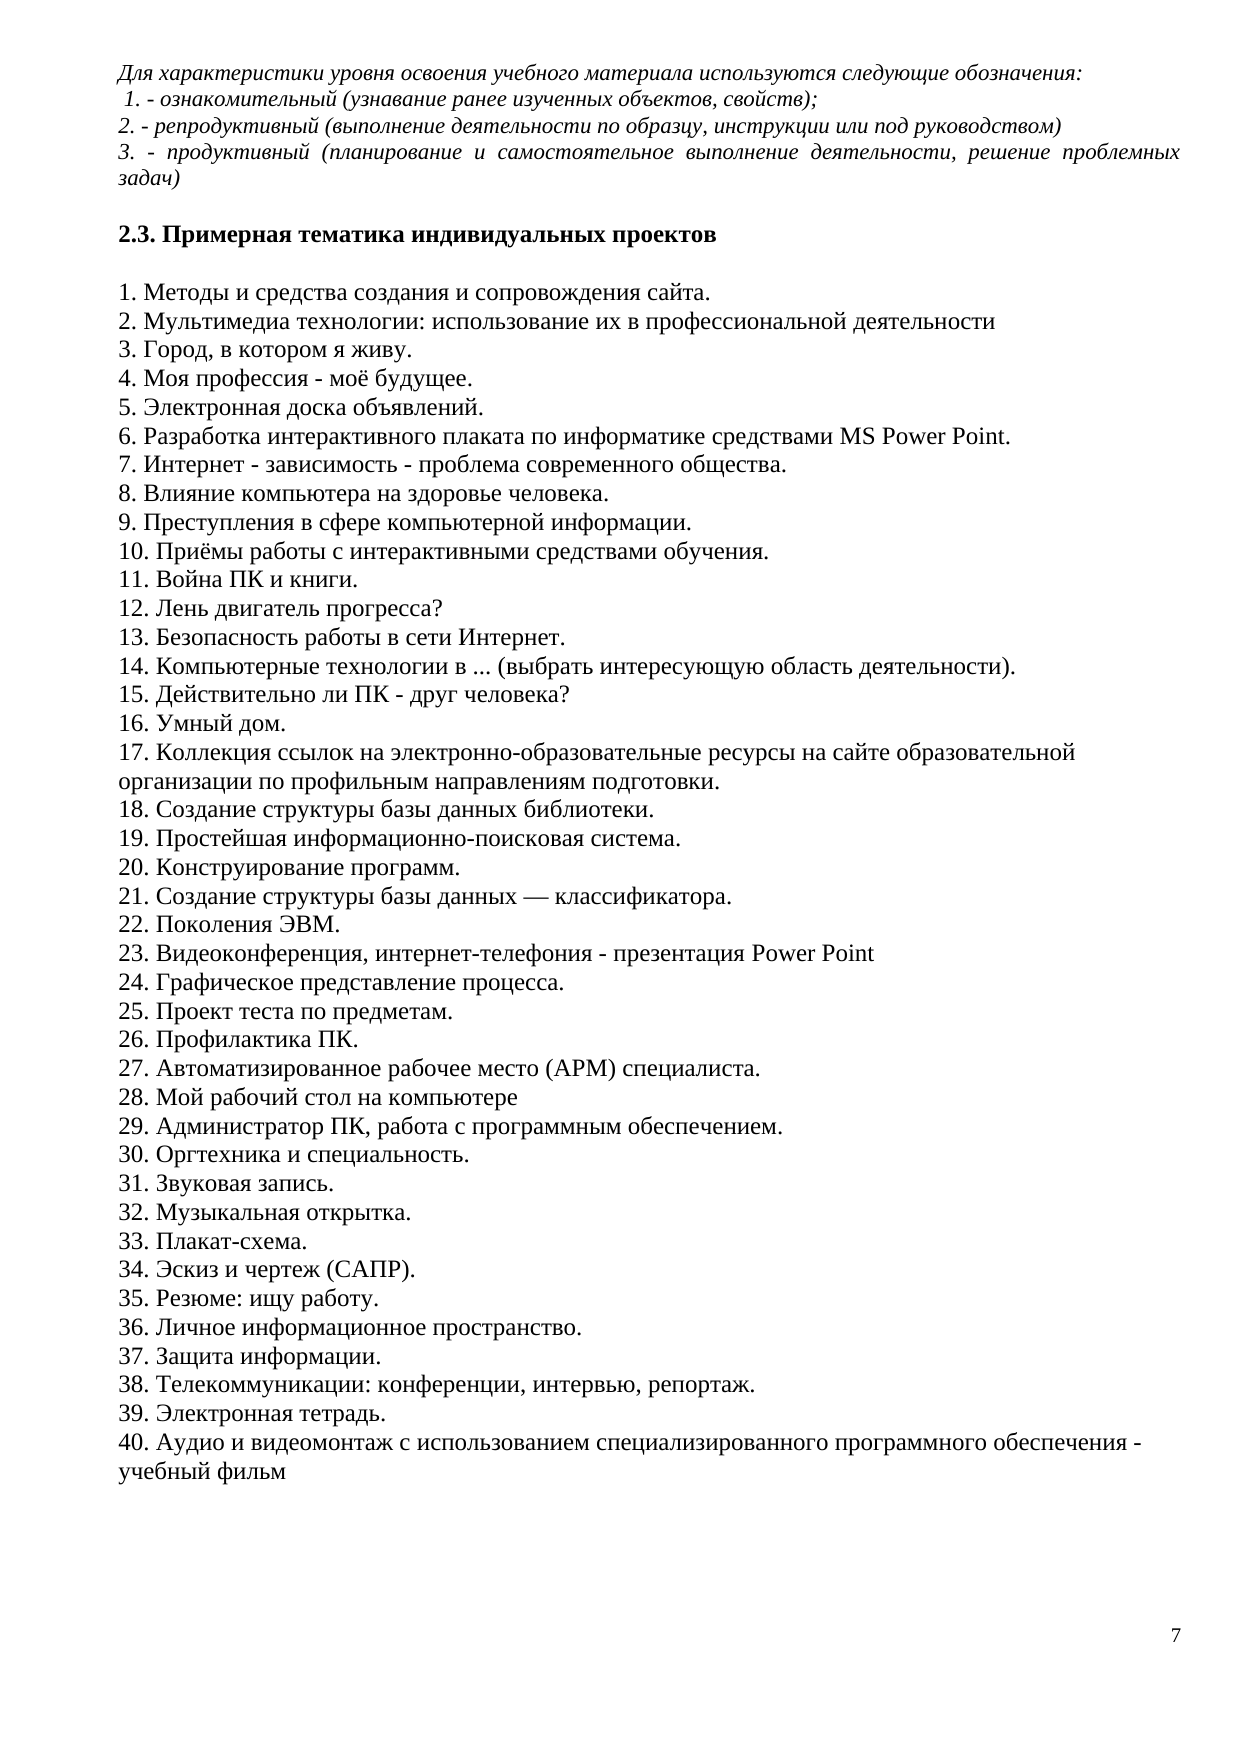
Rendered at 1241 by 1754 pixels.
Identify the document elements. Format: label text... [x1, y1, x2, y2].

text 4. Моя профессия - моё будущее. [118, 363, 1181, 392]
text 6. Разработка интерактивного плаката по информатике средствами MS Power Point. [118, 421, 1181, 449]
text 40. Аудио и видеомонтаж с использованием специализированного программного обеспечения - учебный фильм [118, 1427, 1181, 1484]
text 2. Мультимедиа технологии: использование их в профессиональной деятельности [118, 306, 1181, 334]
text 23. Видеоконференция, интернет-телефония - презентация Power Point [118, 938, 1181, 967]
text 28. Мой рабочий стол на компьютере [118, 1082, 1181, 1111]
text 7. Интернет - зависимость - проблема современного общества. [118, 449, 1181, 478]
text 30. Оргтехника и специальность. [118, 1139, 1181, 1168]
text 8. Влияние компьютера на здоровье человека. [118, 478, 1181, 507]
text 31. Звуковая запись. [118, 1168, 1181, 1197]
text 35. Резюме: ищу работу. [118, 1283, 1181, 1312]
text 20. Конструирование программ. [118, 852, 1181, 881]
text 34. Эскиз и чертеж (САПР). [118, 1254, 1181, 1283]
text 3. Город, в котором я живу. [118, 334, 1181, 363]
text 1. - ознакомительный (узнавание ранее изученных объектов, свойств); [118, 85, 1181, 112]
text 39. Электронная тетрадь. [118, 1398, 1181, 1427]
text Для характеристики уровня освоения учебного материала используются следующие обозначения: [118, 59, 1181, 85]
text 18. Создание структуры базы данных библиотеки. [118, 794, 1181, 823]
text 19. Простейшая информационно-поисковая система. [118, 823, 1181, 852]
text 9. Преступления в сфере компьютерной информации. [118, 507, 1181, 536]
text 15. Действительно ли ПК - друг человека? [118, 679, 1181, 708]
text 10. Приёмы работы с интерактивными средствами обучения. [118, 536, 1181, 564]
text 25. Проект теста по предметам. [118, 996, 1181, 1024]
text 26. Профилактика ПК. [118, 1024, 1181, 1053]
text 16. Умный дом. [118, 708, 1181, 737]
text 29. Администратор ПК, работа с программным обеспечением. [118, 1111, 1181, 1139]
text 13. Безопасность работы в сети Интернет. [118, 622, 1181, 651]
text 2.3. Примерная тематика индивидуальных проектов [118, 219, 1181, 248]
text 11. Война ПК и книги. [118, 564, 1181, 593]
text 12. Лень двигатель прогресса? [118, 593, 1181, 622]
text 22. Поколения ЭВМ. [118, 909, 1181, 938]
text 14. Компьютерные технологии в ... (выбрать интересующую область деятельности). [118, 651, 1181, 679]
text 37. Защита информации. [118, 1341, 1181, 1369]
text 3. - продуктивный (планирование и самостоятельное выполнение деятельности, решение проблемных задач) [118, 138, 1181, 191]
text 17. Коллекция ссылок на электронно-образовательные ресурсы на сайте образовательной организации по профильным направлениям подготовки. [118, 737, 1181, 794]
text 2. - репродуктивный (выполнение деятельности по образцу, инструкции или под руководством) [118, 112, 1181, 138]
text 1. Методы и средства создания и сопровождения сайта. [118, 277, 1181, 306]
text 24. Графическое представление процесса. [118, 967, 1181, 996]
text 21. Создание структуры базы данных — классификатора. [118, 881, 1181, 909]
text 38. Телекоммуникации: конференции, интервью, репортаж. [118, 1369, 1181, 1398]
text 33. Плакат-схема. [118, 1226, 1181, 1254]
text 5. Электронная доска объявлений. [118, 392, 1181, 421]
text 27. Автоматизированное рабочее место (АРМ) специалиста. [118, 1053, 1181, 1082]
text 32. Музыкальная открытка. [118, 1197, 1181, 1226]
text 36. Личное информационное пространство. [118, 1312, 1181, 1341]
